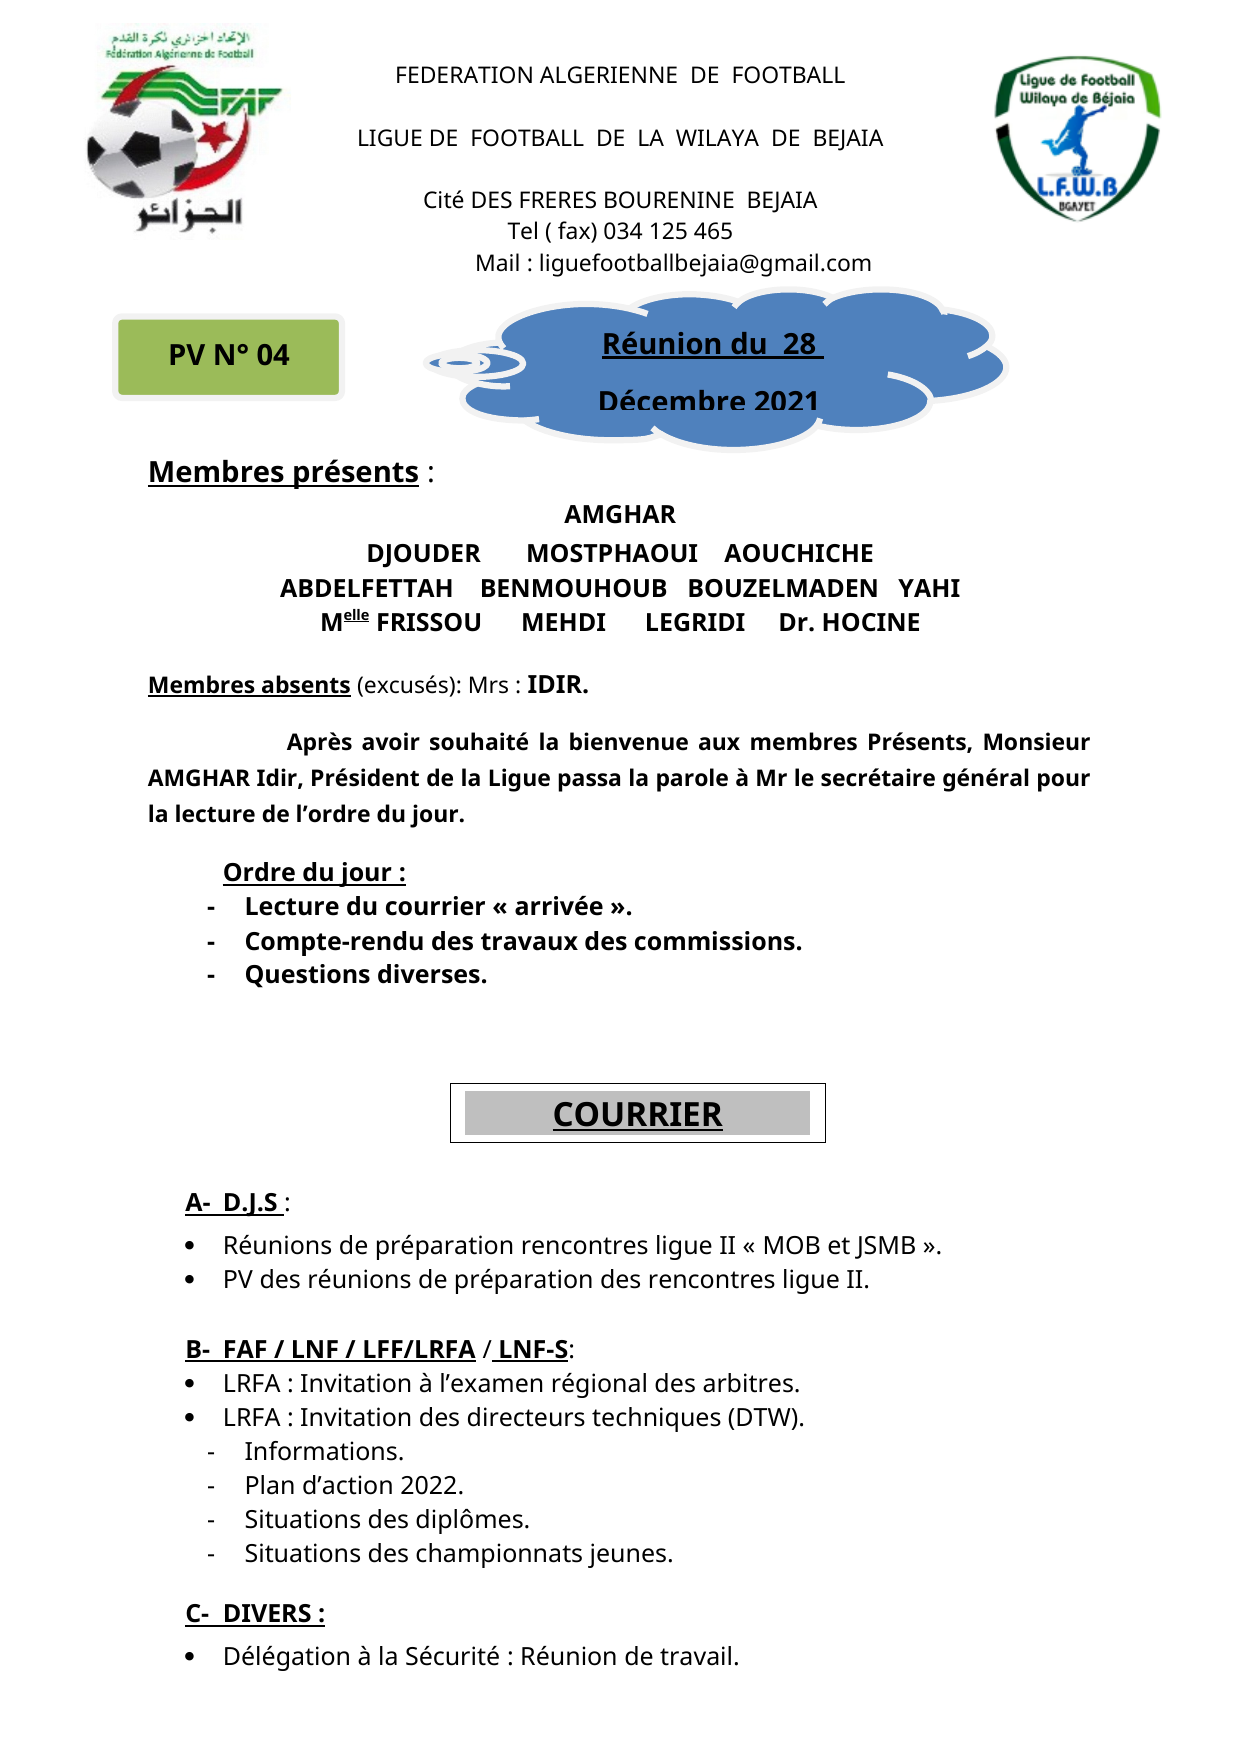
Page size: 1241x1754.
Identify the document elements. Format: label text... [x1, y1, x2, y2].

text Melle FRISSOU MEHDI LEGRIDI Dr. HOCINE [148, 604, 1092, 638]
text Membres absents (excusés): Mrs : IDIR. [148, 666, 1092, 700]
list Lecture du courrier « arrivée ». [207, 889, 1092, 923]
list Situations des championnats jeunes. [207, 1536, 1092, 1570]
text Cité DES FRERES BOURENINE BEJAIA [292, 184, 992, 215]
text Mail : liguefootballbejaia@gmail.com [148, 247, 1092, 278]
text Membres présents : [148, 451, 1092, 491]
list Plan d’action 2022. [207, 1468, 1092, 1502]
text LIGUE DE FOOTBALL DE LA WILAYA DE BEJAIA [292, 122, 992, 153]
picture [992, 53, 1163, 226]
text ABDELFETTAH BENMOUHOUB BOUZELMADEN YAHI [148, 570, 1092, 604]
list LRFA : Invitation à l’examen régional des arbitres. [185, 1366, 1092, 1400]
list LRFA : Invitation des directeurs techniques (DTW). [185, 1400, 1092, 1434]
list D.J.S : [185, 1185, 1092, 1219]
text AMGHAR [148, 497, 1092, 531]
list Réunions de préparation rencontres ligue II « MOB et JSMB ». [185, 1227, 1092, 1262]
list FAF / LNF / LFF/LRFA / LNF-S: [185, 1332, 1092, 1366]
list Ordre du jour : [223, 855, 1092, 889]
picture [72, 23, 292, 240]
text Tel ( fax) 034 125 465 [148, 215, 1092, 247]
list Compte-rendu des travaux des commissions. [207, 923, 1092, 957]
list Situations des diplômes. [207, 1502, 1092, 1536]
list DIVERS : [185, 1596, 1092, 1630]
list Questions diverses. [207, 957, 1092, 991]
list Délégation à la Sécurité : Réunion de travail. [185, 1639, 1092, 1673]
text DJOUDER MOSTPHAOUI AOUCHICHE [148, 536, 1092, 570]
text Après avoir souhaité la bienvenue aux membres Présents, Monsieur AMGHAR Idir, Président de la Ligue passa la parole à Mr le secrétaire général pour la lecture de l’ordre du jour. [148, 726, 1092, 829]
text FEDERATION ALGERIENNE DE FOOTBALL [292, 59, 992, 90]
list PV des réunions de préparation des rencontres ligue II. [185, 1262, 1092, 1296]
list Informations. [207, 1434, 1092, 1468]
